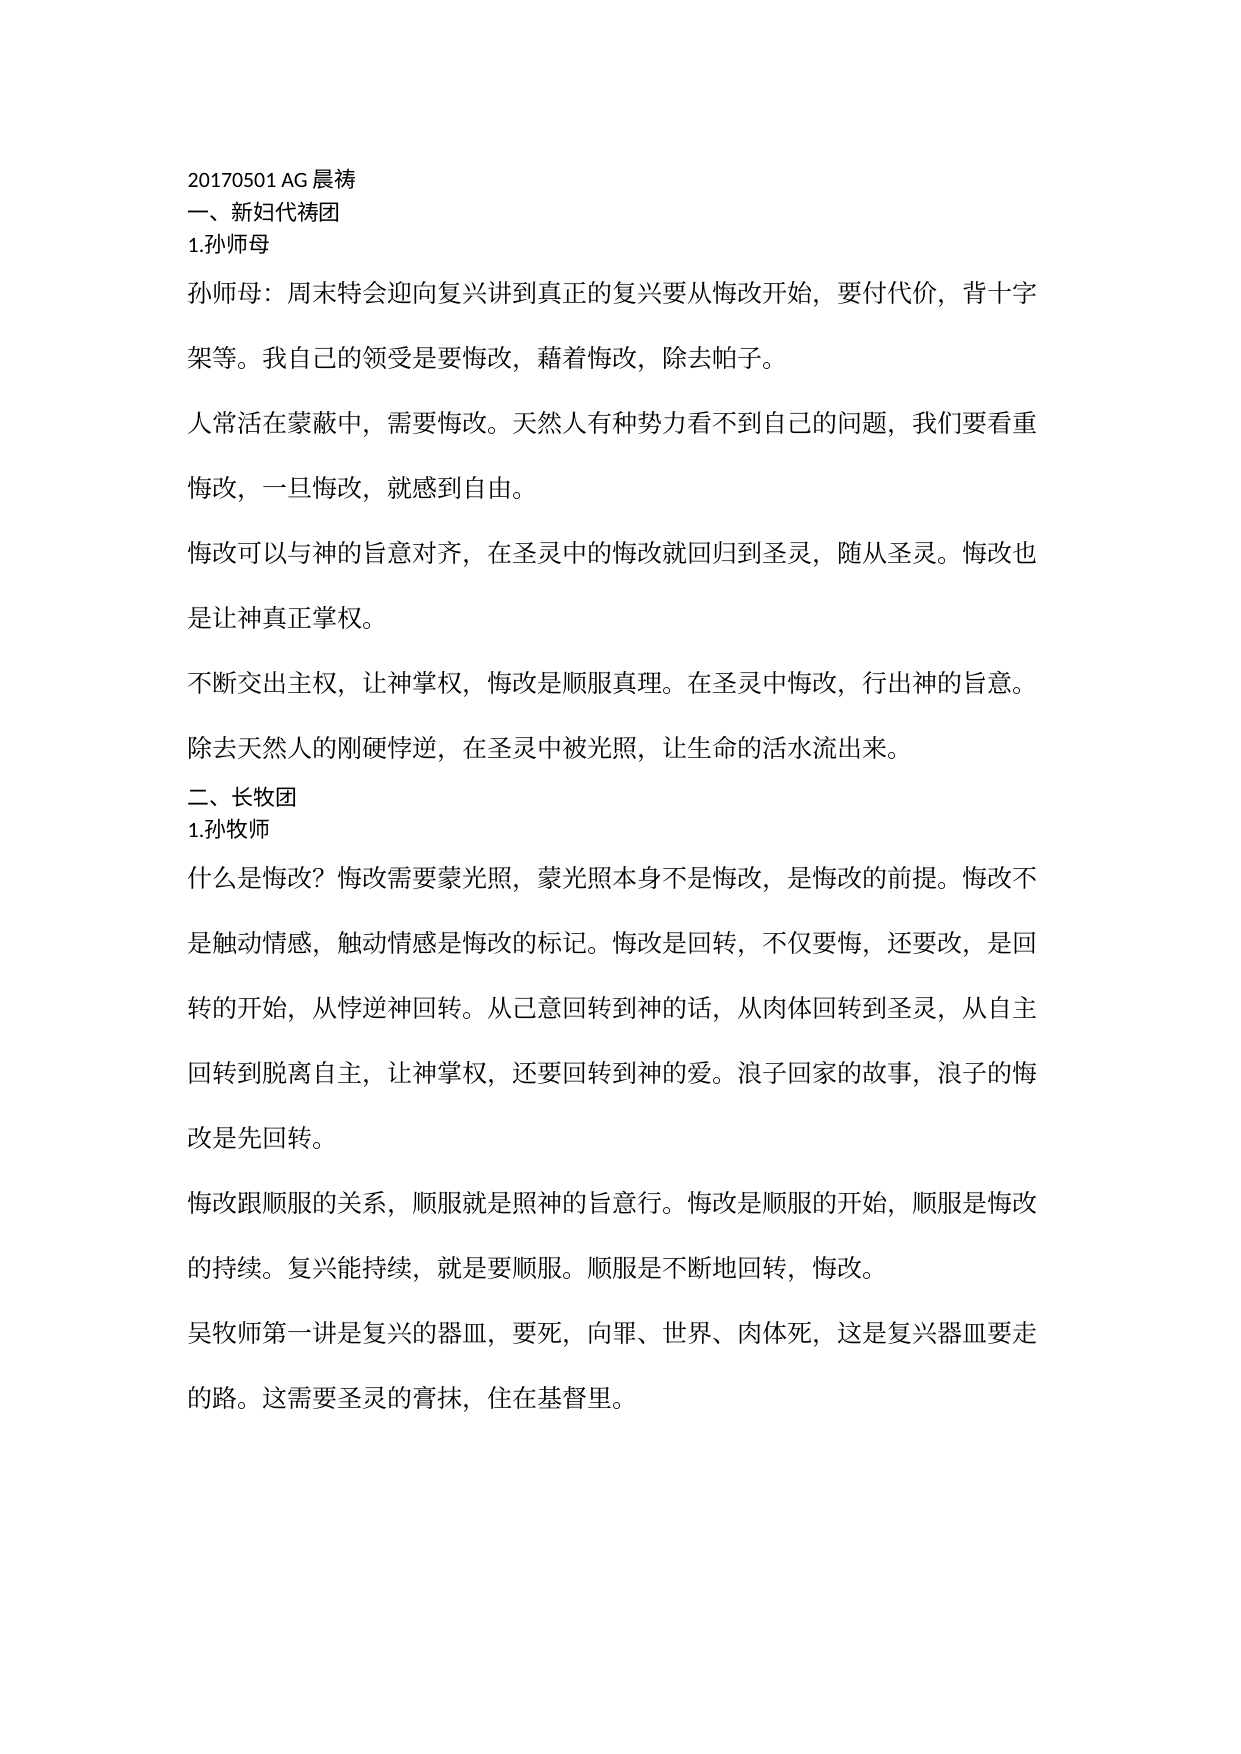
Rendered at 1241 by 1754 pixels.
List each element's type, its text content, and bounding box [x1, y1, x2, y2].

list 孙牧师 [187, 812, 1053, 844]
text 人常活在蒙蔽中，需要悔改。天然人有种势力看不到自己的问题，我们要看重悔改，一旦悔改，就感到自由。 [187, 389, 1053, 519]
text 孙师母：周末特会迎向复兴讲到真正的复兴要从悔改开始，要付代价，背十字架等。我自己的领受是要悔改，藉着悔改，除去帕子。 [187, 259, 1053, 389]
text 20170501 AG 晨祷 [187, 162, 1053, 194]
text 什么是悔改？悔改需要蒙光照，蒙光照本身不是悔改，是悔改的前提。悔改不是触动情感，触动情感是悔改的标记。悔改是回转，不仅要悔，还要改，是回转的开始，从悖逆神回转。从己意回转到神的话，从肉体回转到圣灵，从自主回转到脱离自主，让神掌权，还要回转到神的爱。浪子回家的故事，浪子的悔改是先回转。 悔改跟顺服的关系，顺服就是照神的旨意行。悔改是顺服的开始，顺服是悔改的持续。复兴能持续，就是要顺服。顺服是不断地回转，悔改。 吴牧师第一讲是复兴的器皿，要死，向罪、世界、肉体死，这是复兴器皿要走的路。这需要圣灵的膏抹，住在基督里。 [187, 844, 1053, 1429]
list 孙师母 [187, 227, 1053, 259]
text 悔改可以与神的旨意对齐，在圣灵中的悔改就回归到圣灵，随从圣灵。悔改也是让神真正掌权。 [187, 519, 1053, 649]
text 不断交出主权，让神掌权，悔改是顺服真理。在圣灵中悔改，行出神的旨意。除去天然人的刚硬悖逆，在圣灵中被光照，让生命的活水流出来。 [187, 649, 1053, 779]
list 新妇代祷团 [187, 194, 1053, 227]
list 长牧团 [187, 779, 1053, 812]
